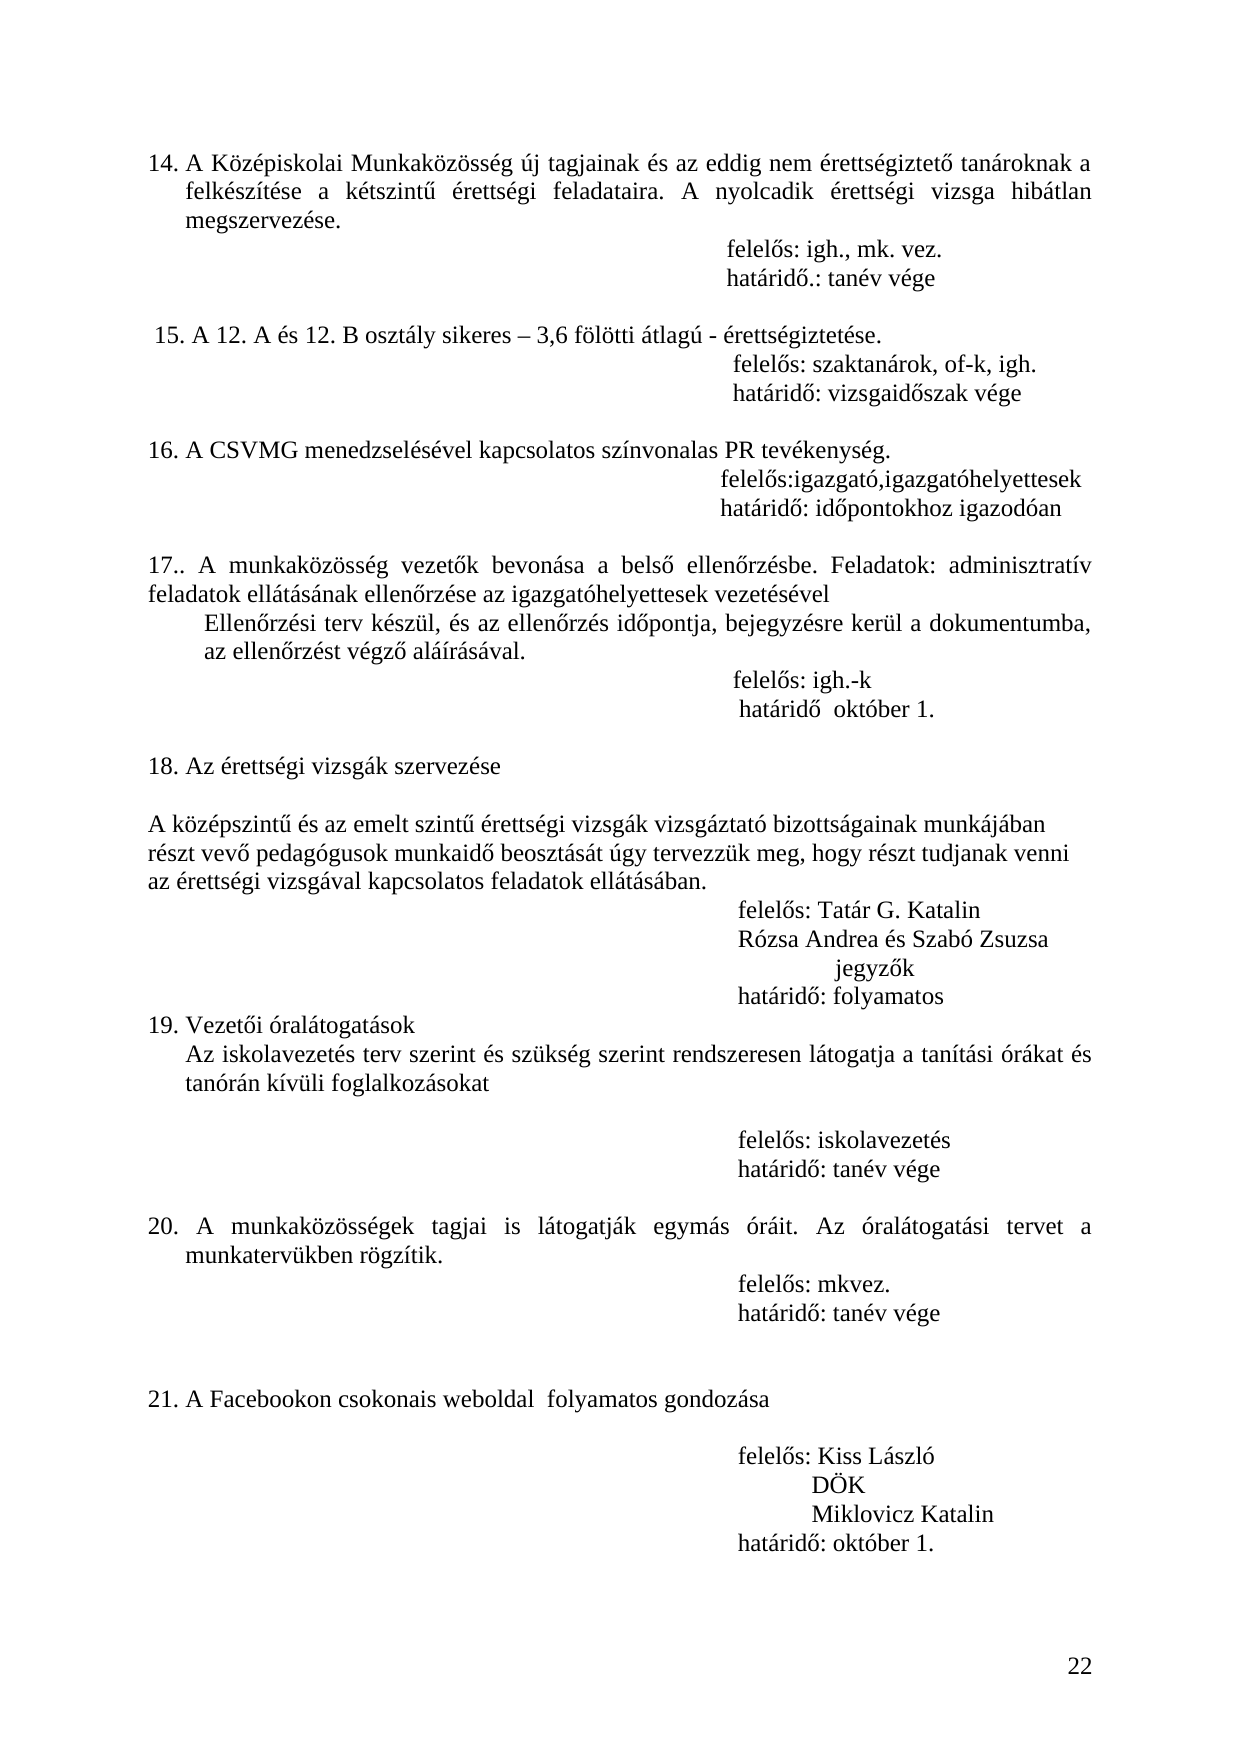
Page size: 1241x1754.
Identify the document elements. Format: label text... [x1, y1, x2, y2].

text felelős: igh.-k [148, 665, 1092, 694]
text felelős:igazgató,igazgatóhelyettesek határidő: időpontokhoz igazodóan [720, 464, 1092, 521]
text felelős: szaktanárok, of-k, igh. [221, 349, 1092, 378]
text határidő: október 1. [148, 1528, 1092, 1556]
text DÖK [738, 1470, 1092, 1499]
text 16. A CSVMG menedzselésével kapcsolatos színvonalas PR tevékenység. [148, 435, 1092, 464]
text 15. A 12. A és 12. B osztály sikeres – 3,6 fölötti átlagú - érettségiztetése. [148, 320, 1092, 349]
text határidő.: tanév vége [664, 263, 1092, 291]
text határidő: tanév vége [148, 1298, 1092, 1326]
text 17.. A munkaközösség vezetők bevonása a belső ellenőrzésbe. Feladatok: adminisztratív feladatok ellátásának ellenőrzése az igazgatóhelyettesek vezetésével [148, 550, 1092, 608]
text felelős: Tatár G. Katalin [148, 895, 1092, 924]
text Rózsa Andrea és Szabó Zsuzsa [148, 924, 1092, 953]
text Miklovicz Katalin [738, 1499, 1092, 1528]
text 20. A munkaközösségek tagjai is látogatják egymás óráit. Az óralátogatási tervet a munkatervükben rögzítik. [148, 1211, 1092, 1269]
text határidő: tanév vége [148, 1154, 1092, 1183]
text felelős: igh., mk. vez. [664, 234, 1092, 263]
text 19. Vezetői óralátogatások [148, 1010, 1092, 1039]
text jegyzők [148, 953, 1092, 981]
text Az iskolavezetés terv szerint és szükség szerint rendszeresen látogatja a tanítási órákat és tanórán kívüli foglalkozásokat [185, 1039, 1092, 1096]
text határidő: vizsgaidőszak vége [221, 378, 1092, 406]
text felelős: mkvez. [148, 1269, 1092, 1298]
text felelős: Kiss László [148, 1441, 1092, 1470]
text határidő október 1. [148, 694, 1092, 723]
text 21. A Facebookon csokonais weboldal folyamatos gondozása [148, 1384, 1092, 1413]
text határidő: folyamatos [148, 981, 1092, 1010]
text részt vevő pedagógusok munkaidő beosztását úgy tervezzük meg, hogy részt tudjanak venni [148, 838, 1092, 866]
list A Középiskolai Munkaközösség új tagjainak és az eddig nem érettségiztető tanároknak a felkészítése a kétszintű érettségi feladataira. A nyolcadik érettségi vizsga hibátlan megszervezése. [148, 148, 1092, 234]
text az érettségi vizsgával kapcsolatos feladatok ellátásában. [148, 866, 1092, 895]
text 18. Az érettségi vizsgák szervezése [148, 751, 1092, 780]
text felelős: iskolavezetés [148, 1125, 1092, 1154]
text Ellenőrzési terv készül, és az ellenőrzés időpontja, bejegyzésre kerül a dokumentumba, az ellenőrzést végző aláírásával. [148, 608, 1092, 665]
text A középszintű és az emelt szintű érettségi vizsgák vizsgáztató bizottságainak munkájában [148, 809, 1092, 838]
